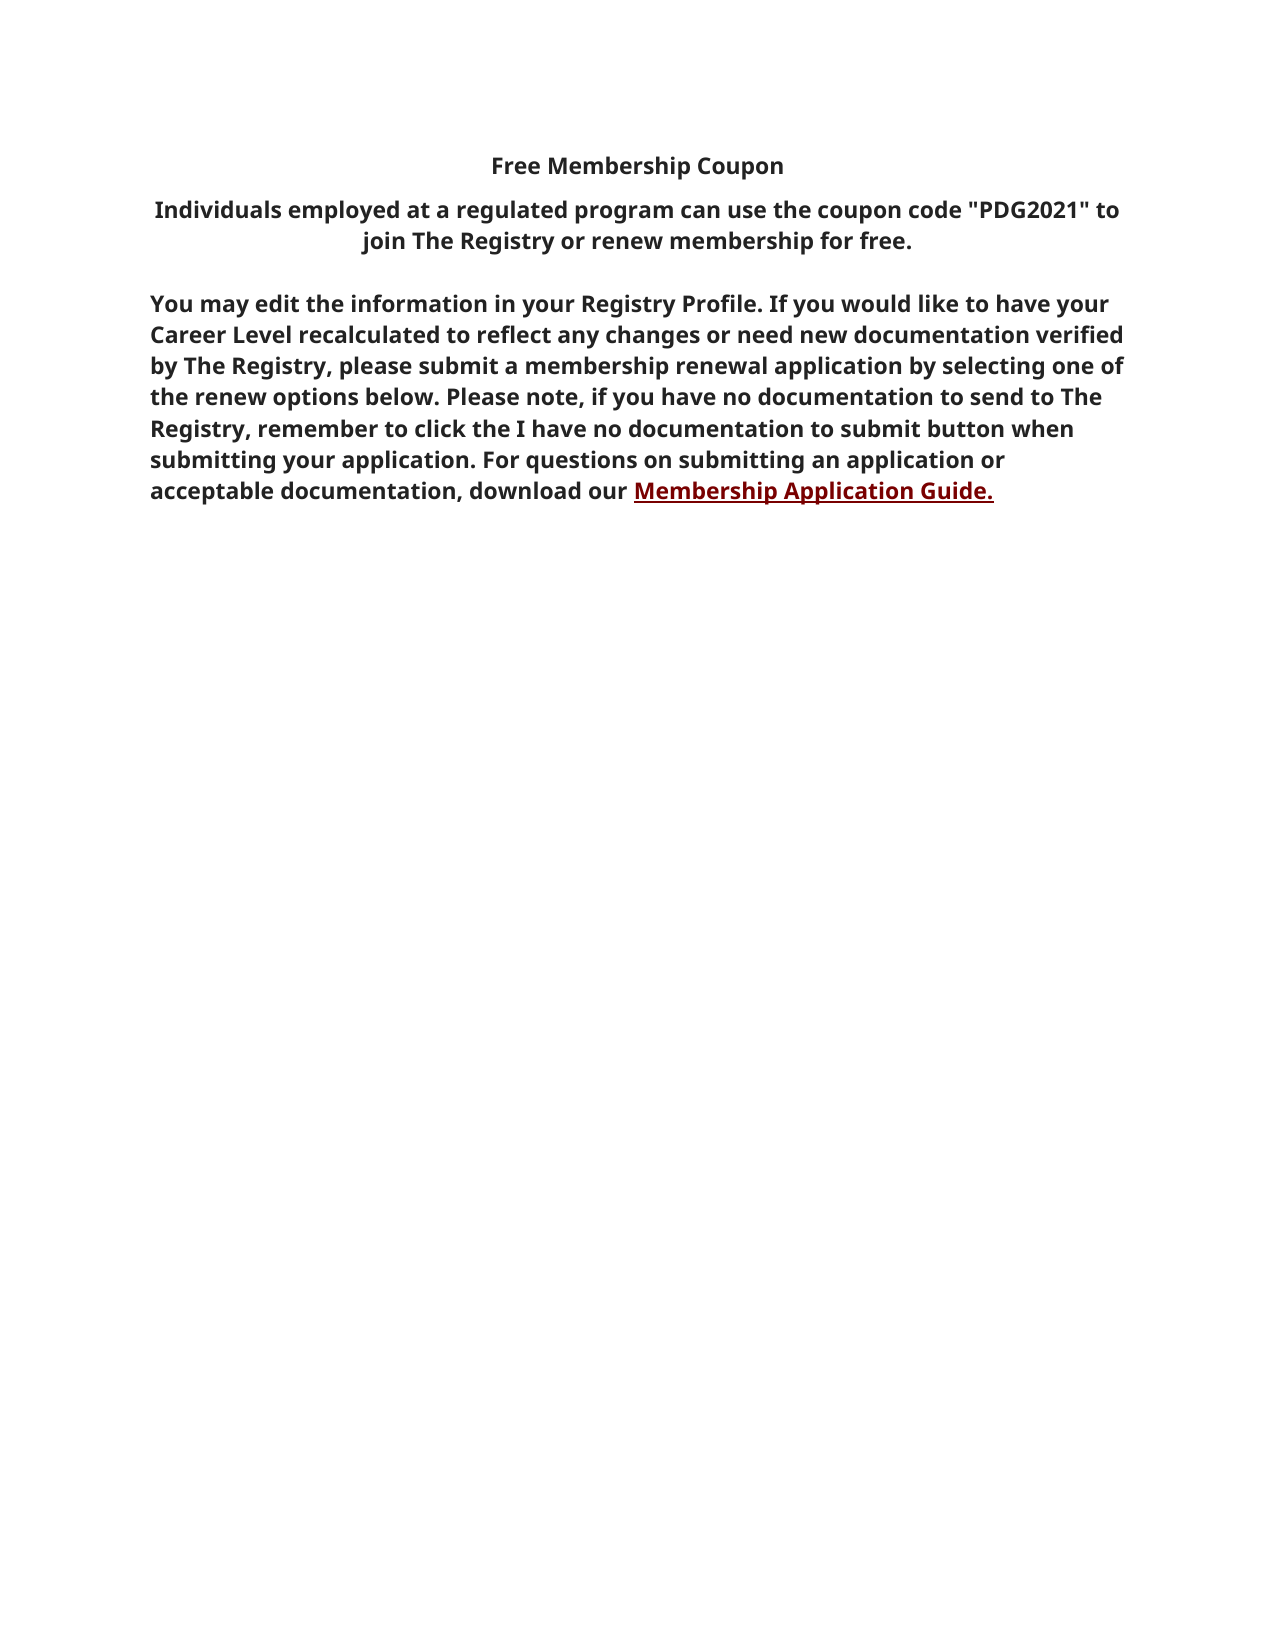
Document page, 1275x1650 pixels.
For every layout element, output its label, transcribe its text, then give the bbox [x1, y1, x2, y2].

title Free Membership Coupon [150, 150, 1125, 181]
text Individuals employed at a regulated program can use the coupon code "PDG2021" to join The Registry or renew membership for free. [150, 194, 1125, 256]
text You may edit the information in your Registry Profile. If you would like to have your Career Level recalculated to reflect any changes or need new documentation verified by The Registry, please submit a membership renewal application by selecting one of the renew options below. Please note, if you have no documentation to send to The Registry, remember to click the I have no documentation to submit button when submitting your application. For questions on submitting an application or acceptable documentation, download our Membership Application Guide. [150, 287, 1125, 506]
